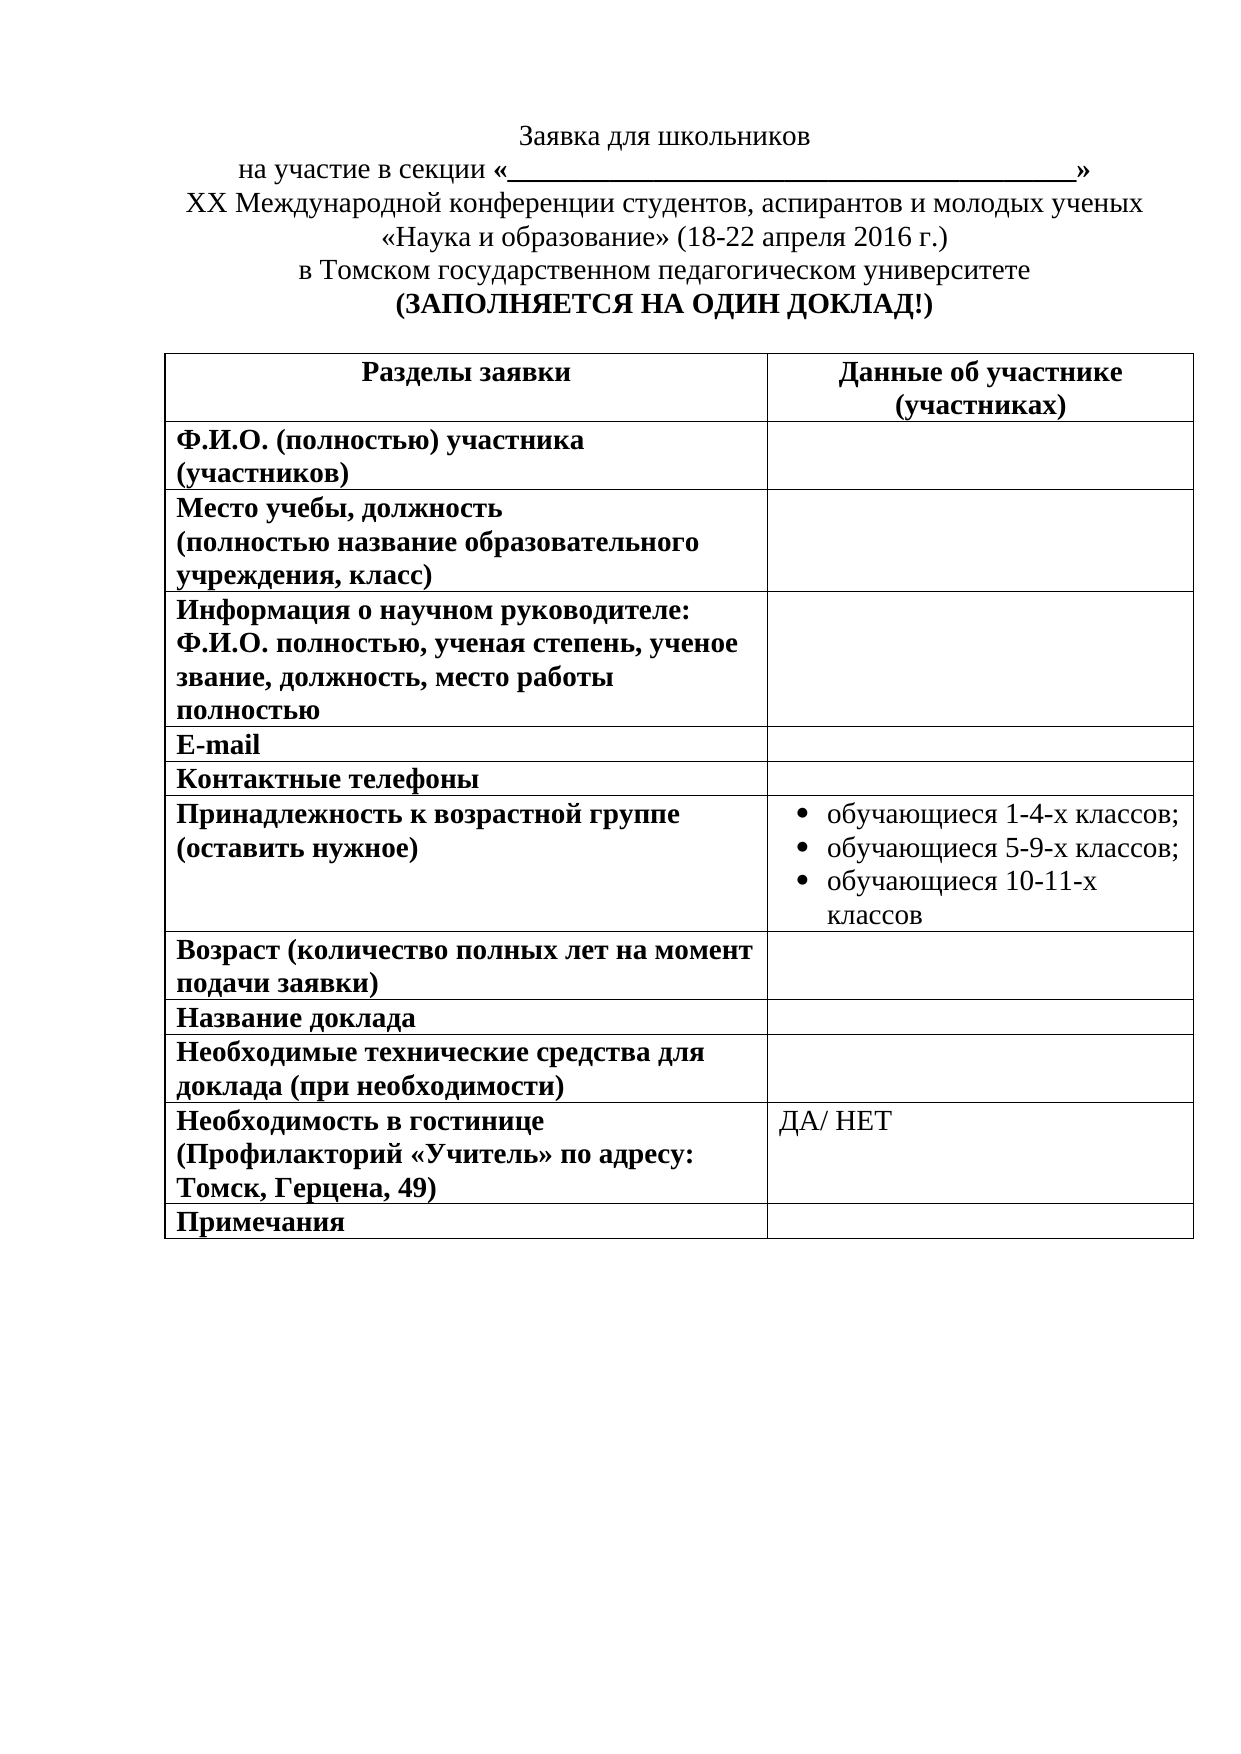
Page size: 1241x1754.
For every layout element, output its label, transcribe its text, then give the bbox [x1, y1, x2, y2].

table_cell Необходимые технические средства для доклада (при необходимости) [166, 1035, 767, 1102]
table_cell обучающиеся 1-4-х классов; обучающиеся 5-9-х классов; обучающиеся 10-11-х классов [768, 796, 1193, 931]
subtitle в Томском государственном педагогическом университете [177, 252, 1152, 286]
subtitle XX Международной конференции студентов, аспирантов и молодых ученых [177, 185, 1152, 219]
table_cell [768, 1204, 1193, 1238]
table_cell [768, 762, 1193, 795]
table_cell Е-mail [166, 727, 767, 761]
table_cell [768, 422, 1193, 489]
table_cell [768, 932, 1193, 999]
table_cell Контактные телефоны [166, 762, 767, 795]
table_cell Название доклада [166, 1000, 767, 1033]
text (ЗАПОЛНЯЕТСЯ НА ОДИН ДОКЛАД!) [177, 286, 1152, 319]
table_cell Примечания [166, 1204, 767, 1238]
table_cell Принадлежность к возрастной группе (оставить нужное) [166, 796, 767, 931]
table_cell Место учебы, должность (полностью название образовательного учреждения, класс) [166, 490, 767, 591]
table_cell Необходимость в гостинице (Профилакторий «Учитель» по адресу: Томск, Герцена, 49) [166, 1103, 767, 1203]
table_cell [768, 592, 1193, 726]
table_cell [768, 490, 1193, 591]
table_cell Ф.И.О. (полностью) участника (участников) [166, 422, 767, 489]
table_cell ДА/ НЕТ [768, 1103, 1193, 1203]
table_cell [768, 1000, 1193, 1033]
table_cell Возраст (количество полных лет на момент подачи заявки) [166, 932, 767, 999]
table_cell [768, 727, 1193, 761]
table_cell Информация о научном руководителе: Ф.И.О. полностью, ученая степень, ученое звание, должность, место работы полностью [166, 592, 767, 726]
table_cell [768, 1035, 1193, 1102]
subtitle Заявка для школьников [177, 118, 1152, 152]
table_header Разделы заявки [166, 354, 767, 421]
subtitle на участие в секции «_______________________________________» [177, 152, 1152, 185]
table_header Данные об участнике (участниках) [768, 354, 1193, 421]
subtitle «Наука и образование» (18-22 апреля 2016 г.) [177, 219, 1152, 252]
